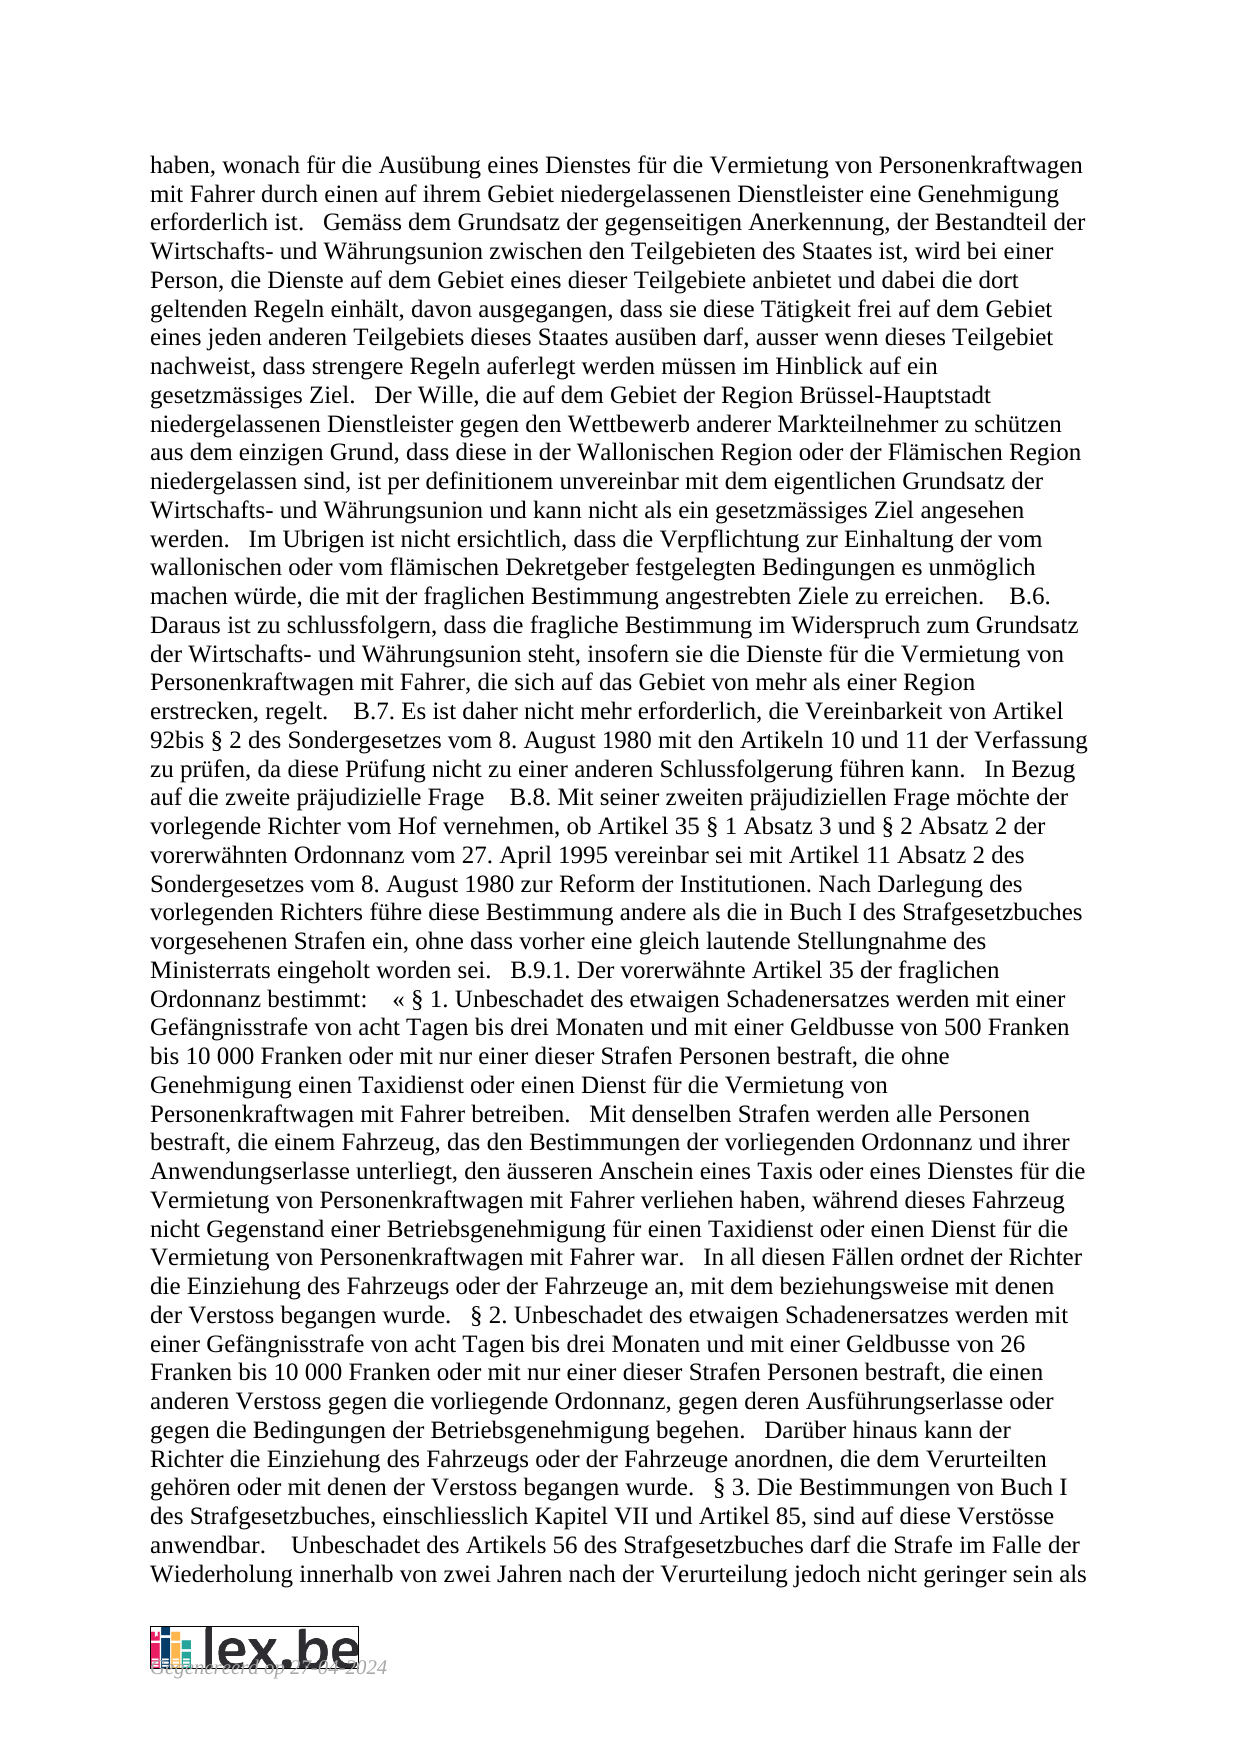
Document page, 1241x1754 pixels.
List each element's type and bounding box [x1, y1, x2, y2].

text [150, 150, 1090, 1587]
picture [151, 1627, 358, 1668]
